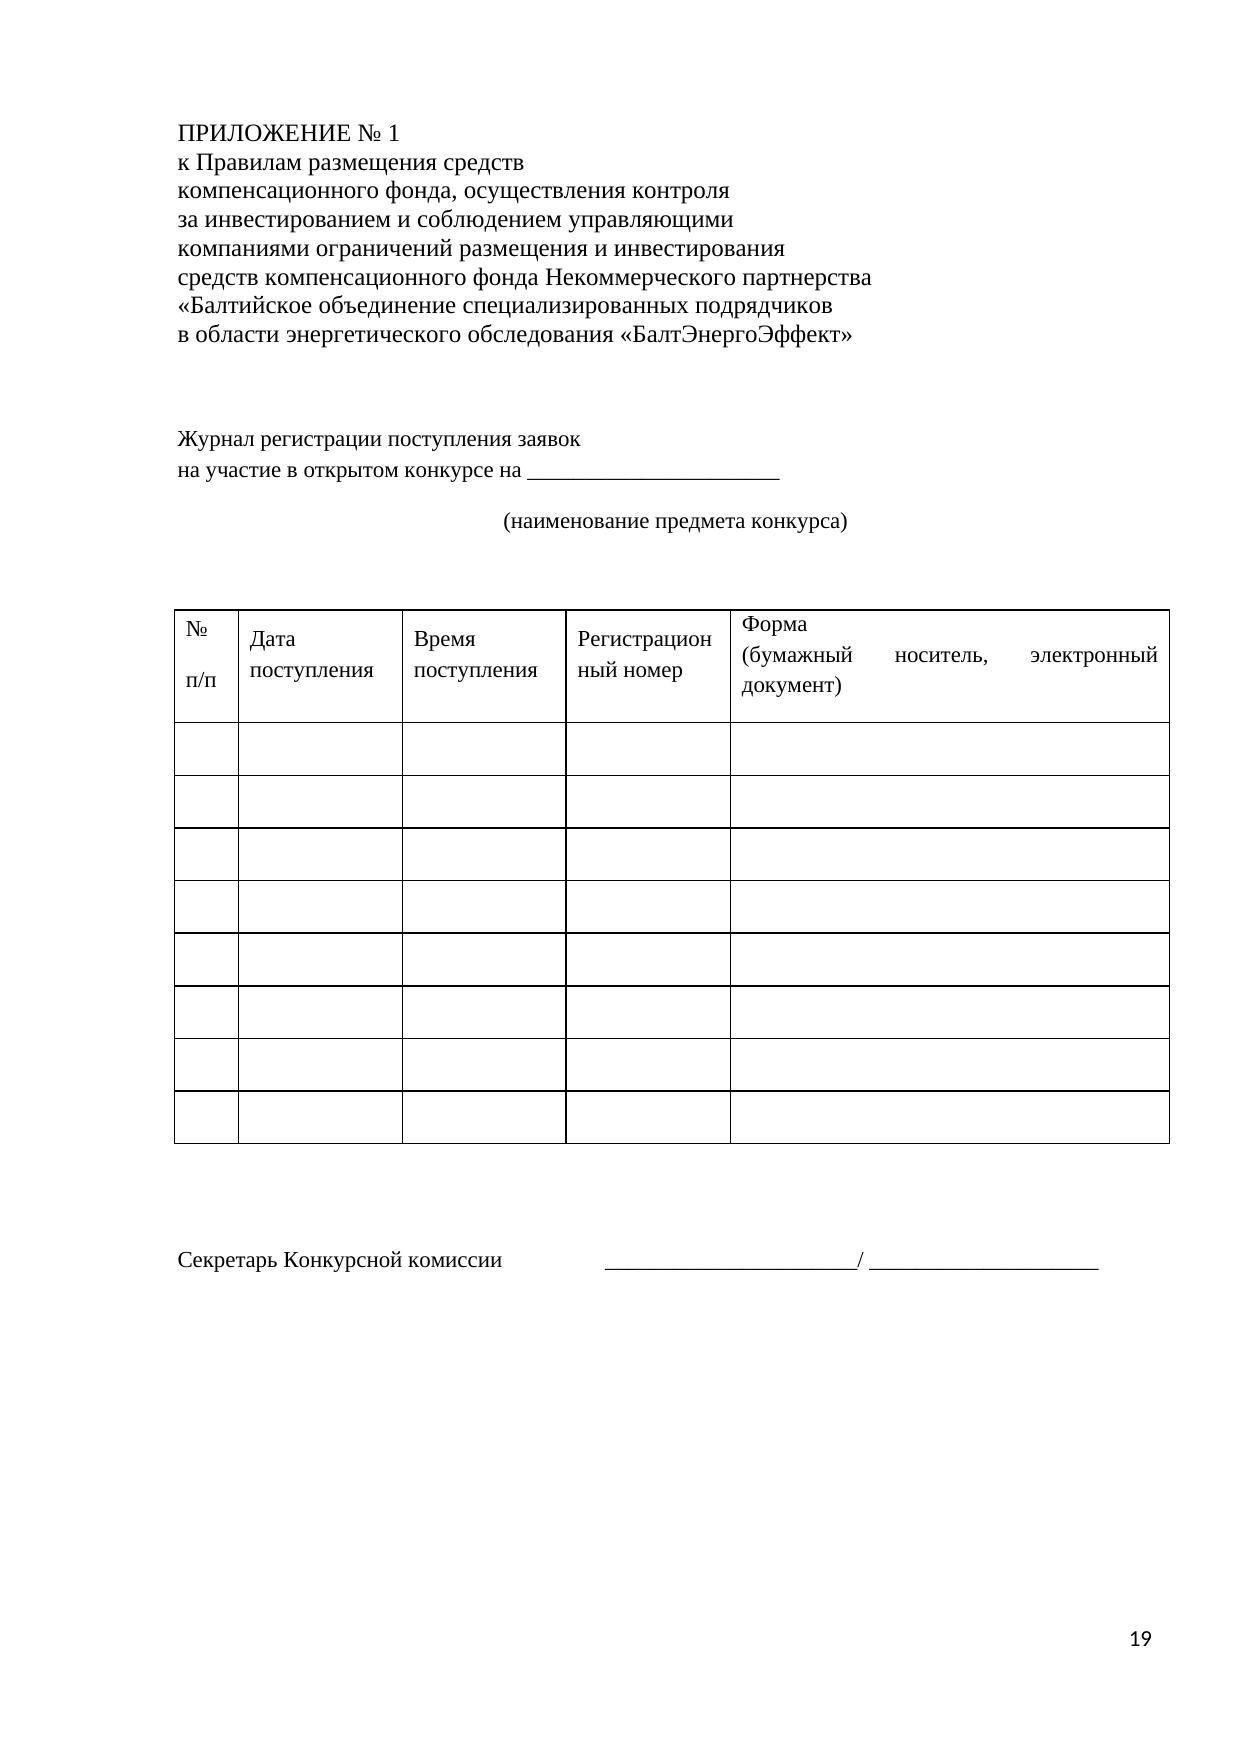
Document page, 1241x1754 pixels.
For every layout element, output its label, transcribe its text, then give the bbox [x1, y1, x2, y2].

table_cell [239, 776, 402, 827]
table_cell [175, 829, 238, 880]
table_cell [175, 1039, 238, 1090]
table_cell [239, 881, 402, 932]
table_cell [731, 723, 1169, 774]
table_cell [175, 1092, 238, 1143]
text «Балтийское объединение специализированных подрядчиков [177, 291, 1152, 319]
table_cell [731, 829, 1169, 880]
table_cell [239, 1092, 402, 1143]
table_cell [403, 934, 565, 985]
table_cell [567, 934, 730, 985]
text (наименование предмета конкурса) [177, 507, 1152, 533]
table_cell [567, 776, 730, 827]
text компаниями ограничений размещения и инвестирования [177, 233, 1152, 262]
text Журнал регистрации поступления заявок на участие в открытом конкурсе на ______________________ [177, 426, 1152, 482]
table_cell [239, 987, 402, 1037]
text за инвестированием и соблюдением управляющими [177, 204, 1152, 233]
table_cell [403, 987, 565, 1037]
table_cell [239, 934, 402, 985]
table_cell [567, 723, 730, 774]
table_cell [567, 881, 730, 932]
table_header Дата поступления [239, 611, 402, 722]
table_cell [239, 829, 402, 880]
table_cell [403, 1092, 565, 1143]
table_cell [403, 723, 565, 774]
table_cell [239, 723, 402, 774]
table_cell [403, 829, 565, 880]
table_cell [567, 1092, 730, 1143]
text компенсационного фонда, осуществления контроля [177, 176, 1152, 204]
table_header Время поступления [403, 611, 565, 722]
table_cell [175, 723, 238, 774]
table_cell [567, 829, 730, 880]
table_cell [175, 987, 238, 1037]
table_cell [175, 881, 238, 932]
table_cell [731, 1092, 1169, 1143]
table_cell [239, 1039, 402, 1090]
text средств компенсационного фонда Некоммерческого партнерства [177, 262, 1152, 291]
text ПРИЛОЖЕНИЕ № 1 [177, 118, 1152, 147]
table_cell [403, 1039, 565, 1090]
table_header № п/п [175, 611, 238, 722]
text к Правилам размещения средств [177, 147, 1152, 176]
table_cell [175, 776, 238, 827]
table_cell [731, 1039, 1169, 1090]
table_header Форма (бумажный носитель, электронный документ) [731, 611, 1169, 722]
table_header Регистрационный номер [567, 611, 730, 722]
table_cell [567, 987, 730, 1037]
table_cell [731, 987, 1169, 1037]
text Секретарь Конкурсной комиссии ______________________/ ____________________ [177, 1246, 1152, 1273]
table_cell [403, 881, 565, 932]
table_cell [731, 934, 1169, 985]
text в области энергетического обследования «БалтЭнергоЭффект» [177, 319, 1152, 348]
table_cell [567, 1039, 730, 1090]
table_cell [403, 776, 565, 827]
table_cell [731, 881, 1169, 932]
table_cell [731, 776, 1169, 827]
table_cell [175, 934, 238, 985]
